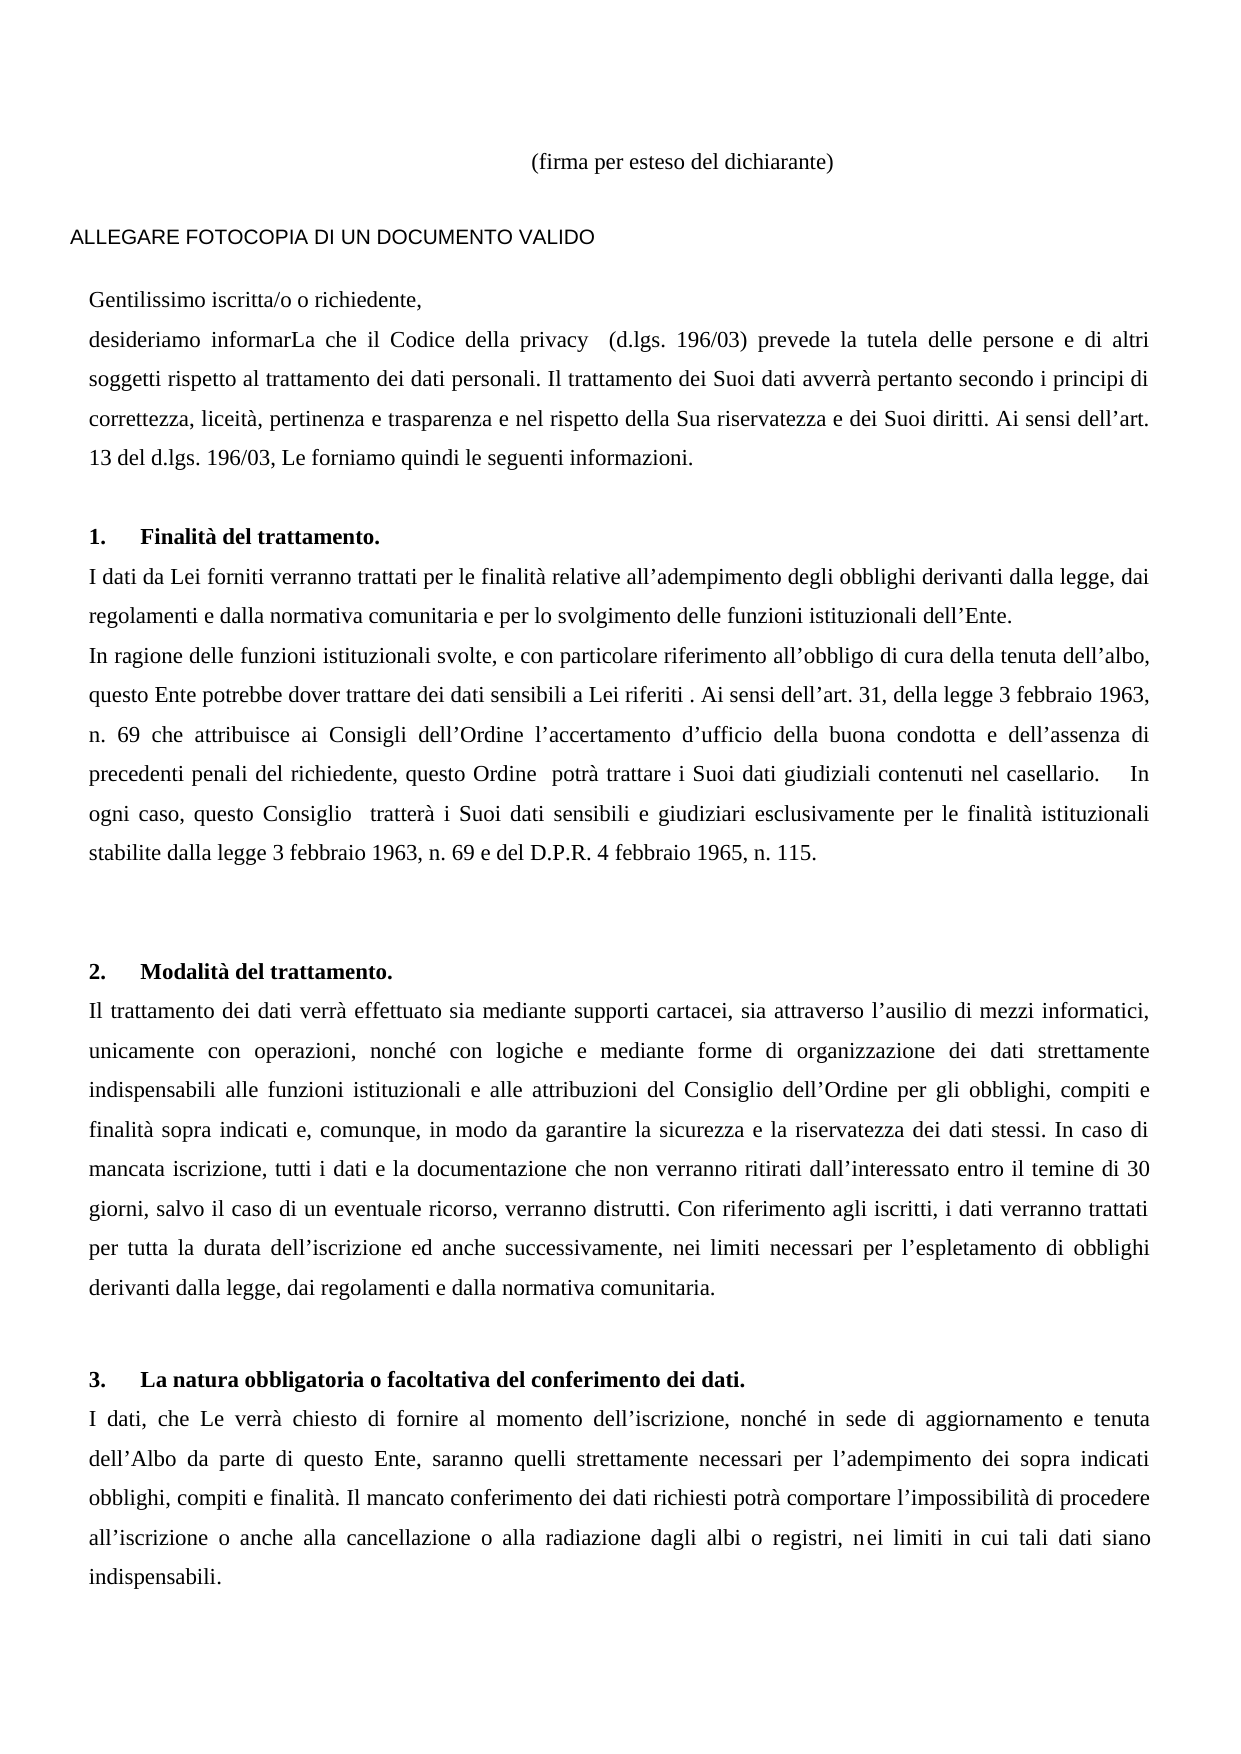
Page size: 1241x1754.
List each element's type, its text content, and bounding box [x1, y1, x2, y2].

text (firma per esteso del dichiarante) [457, 148, 1152, 174]
text desideriamo informarLa che il Codice della privacy (d.lgs. 196/03) prevede la tutela delle persone e di altri soggetti rispetto al trattamento dei dati personali. Il trattamento dei Suoi dati avverrà pertanto secondo i principi di correttezza, liceità, pertinenza e trasparenza e nel rispetto della Sua riservatezza e dei Suoi diritti. Ai sensi dell’art. 13 del d.lgs. 196/03, Le forniamo quindi le seguenti informazioni. [89, 326, 1152, 471]
text 2. Modalità del trattamento. [89, 958, 1152, 984]
text Gentilissimo iscritta/o o richiedente, [89, 287, 1152, 313]
text 1. Finalità del trattamento. [89, 523, 1152, 550]
text I dati, che Le verrà chiesto di fornire al momento dell’iscrizione, nonché in sede di aggiornamento e tenuta dell’Albo da parte di questo Ente, saranno quelli strettamente necessari per l’adempimento dei sopra indicati obblighi, compiti e finalità. Il mancato conferimento dei dati richiesti potrà comportare l’impossibilità di procedere all’iscrizione o anche alla cancellazione o alla radiazione dagli albi o registri, nei limiti in cui tali dati siano indispensabili. [89, 1405, 1152, 1589]
text ALLEGARE FOTOCOPIA DI UN DOCUMENTO VALIDO [70, 212, 1160, 249]
text I dati da Lei forniti verranno trattati per le finalità relative all’adempimento degli obblighi derivanti dalla legge, dai regolamenti e dalla normativa comunitaria e per lo svolgimento delle funzioni istituzionali dell’Ente. [89, 563, 1152, 629]
text In ragione delle funzioni istituzionali svolte, e con particolare riferimento all’obbligo di cura della tenuta dell’albo, questo Ente potrebbe dover trattare dei dati sensibili a Lei riferiti . Ai sensi dell’art. 31, della legge 3 febbraio 1963, n. 69 che attribuisce ai Consigli dell’Ordine l’accertamento d’ufficio della buona condotta e dell’assenza di precedenti penali del richiedente, questo Ordine potrà trattare i Suoi dati giudiziali contenuti nel casellario. In ogni caso, questo Consiglio tratterà i Suoi dati sensibili e giudiziari esclusivamente per le finalità istituzionali stabilite dalla legge 3 febbraio 1963, n. 69 e del D.P.R. 4 febbraio 1965, n. 115. [89, 642, 1152, 866]
text Il trattamento dei dati verrà effettuato sia mediante supporti cartacei, sia attraverso l’ausilio di mezzi informatici, unicamente con operazioni, nonché con logiche e mediante forme di organizzazione dei dati strettamente indispensabili alle funzioni istituzionali e alle attribuzioni del Consiglio dell’Ordine per gli obblighi, compiti e finalità sopra indicati e, comunque, in modo da garantire la sicurezza e la riservatezza dei dati stessi. In caso di mancata iscrizione, tutti i dati e la documentazione che non verranno ritirati dall’interessato entro il temine di 30 giorni, salvo il caso di un eventuale ricorso, verranno distrutti. Con riferimento agli iscritti, i dati verranno trattati per tutta la durata dell’iscrizione ed anche successivamente, nei limiti necessari per l’espletamento di obblighi derivanti dalla legge, dai regolamenti e dalla normativa comunitaria. [89, 997, 1152, 1300]
text 3. La natura obbligatoria o facoltativa del conferimento dei dati. [89, 1366, 1152, 1392]
